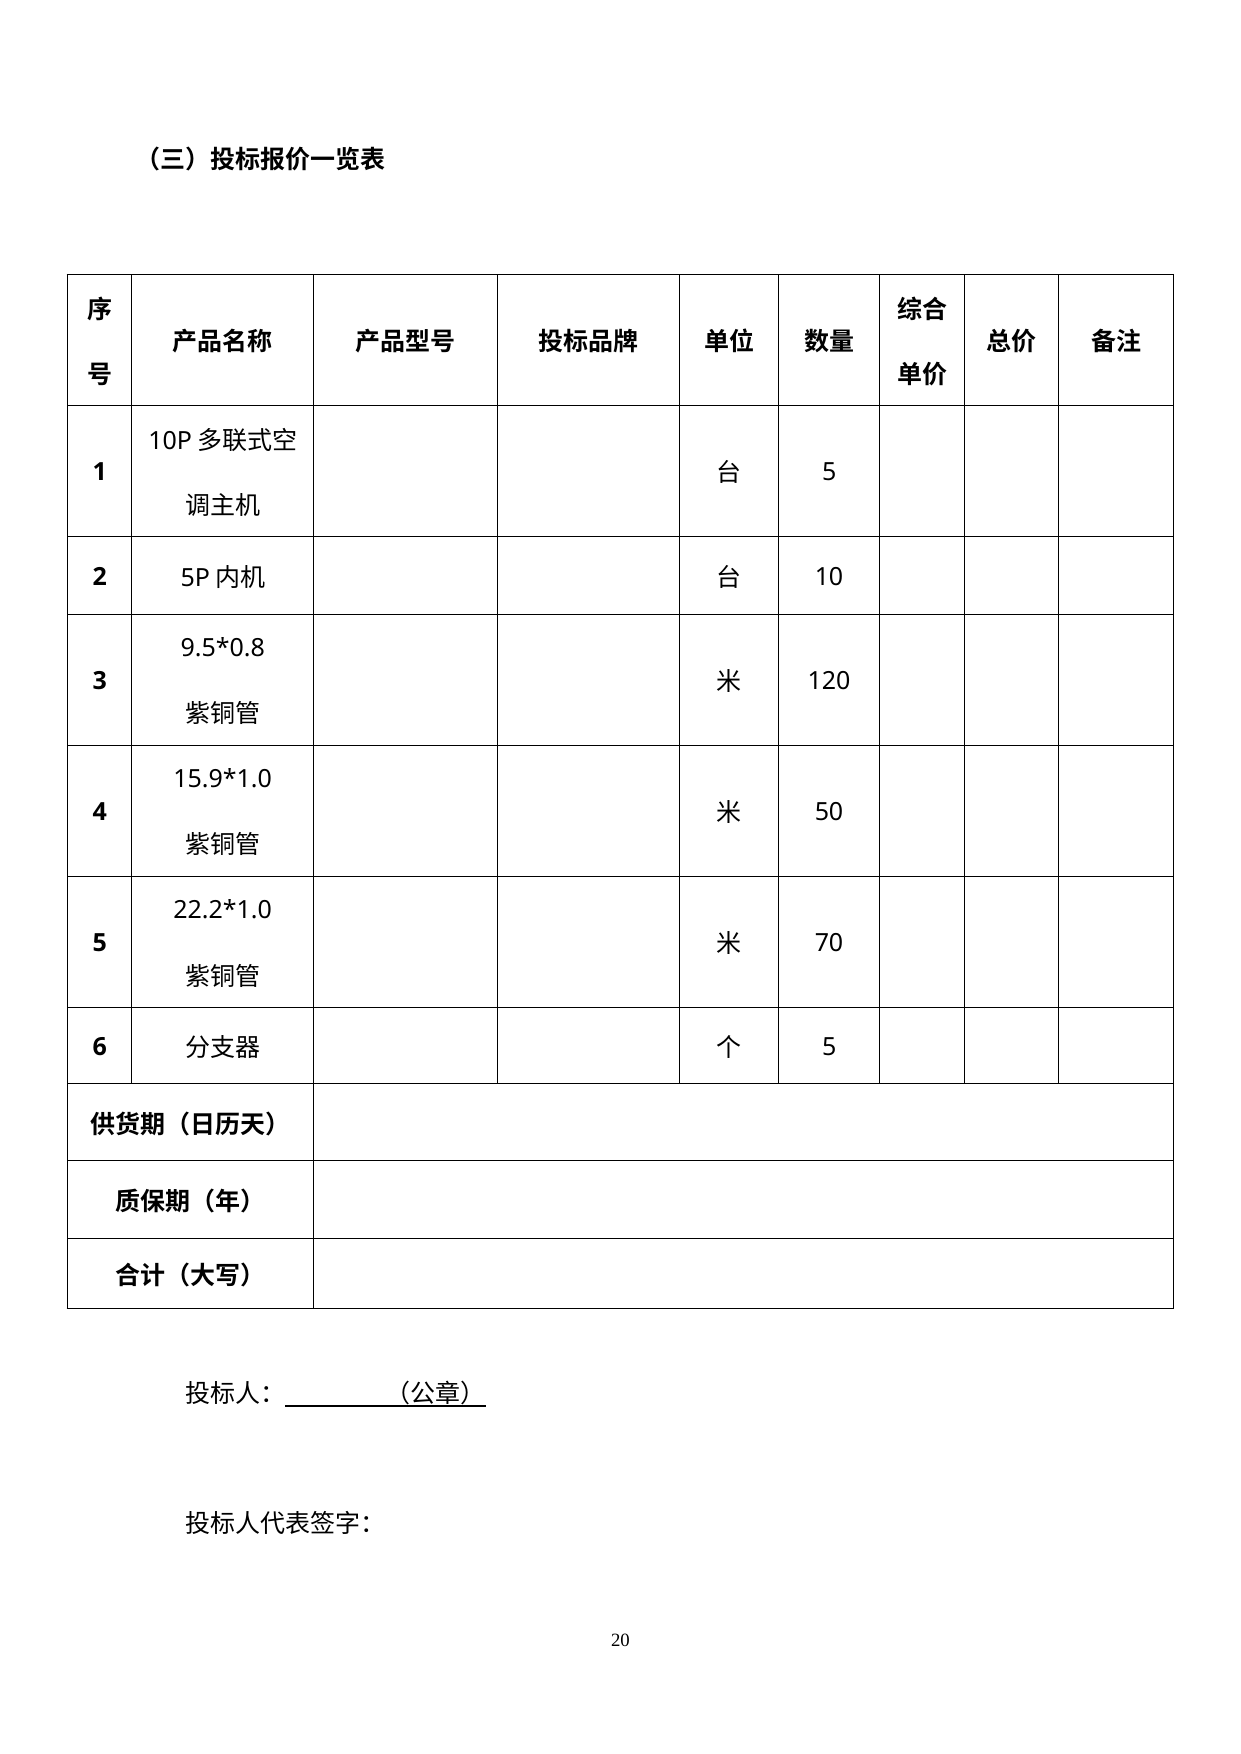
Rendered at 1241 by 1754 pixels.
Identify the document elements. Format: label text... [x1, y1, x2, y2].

table_cell 5 [68, 877, 131, 1007]
table_header 单位 [680, 275, 778, 405]
table_cell [314, 406, 497, 536]
table_cell 米 [680, 877, 778, 1007]
table_cell [880, 746, 964, 876]
table_cell 70 [779, 877, 879, 1007]
table_cell 5 [779, 1008, 879, 1083]
table_header 总价 [965, 275, 1058, 405]
table_cell [965, 1008, 1058, 1083]
table_cell 2 [68, 537, 131, 613]
table_cell [498, 746, 679, 876]
table_cell [498, 615, 679, 744]
text 投标人： （公章） [135, 1359, 1106, 1424]
table_cell 合计（大写） [68, 1239, 313, 1308]
table_cell [880, 1008, 964, 1083]
table_cell [314, 746, 497, 876]
table_cell [880, 537, 964, 613]
text 投标人代表签字： [135, 1489, 1106, 1554]
table_cell 米 [680, 615, 778, 744]
table_cell [314, 615, 497, 744]
table_cell 5 [779, 406, 879, 536]
table_cell [1059, 406, 1173, 536]
table_header 产品名称 [132, 275, 313, 405]
table_cell [880, 615, 964, 744]
table_cell 台 [680, 406, 778, 536]
table_cell [1059, 877, 1173, 1007]
table_cell [498, 1008, 679, 1083]
table_cell [965, 877, 1058, 1007]
table_cell 台 [680, 537, 778, 613]
table_header 数量 [779, 275, 879, 405]
table_cell 4 [68, 746, 131, 876]
table_cell 6 [68, 1008, 131, 1083]
table_cell 10P多联式空调主机 [132, 406, 313, 536]
table_cell [314, 1008, 497, 1083]
table_cell 质保期（年） [68, 1161, 313, 1238]
table_cell [880, 406, 964, 536]
table_cell 10 [779, 537, 879, 613]
table_cell [498, 406, 679, 536]
table_cell [1059, 537, 1173, 613]
table_header 产品型号 [314, 275, 497, 405]
table_cell [314, 877, 497, 1007]
table_cell [965, 406, 1058, 536]
table_cell [498, 537, 679, 613]
table_cell [314, 1239, 1173, 1308]
table_cell 50 [779, 746, 879, 876]
table_cell 1 [68, 406, 131, 536]
table_cell [880, 877, 964, 1007]
table_cell 供货期（日历天） [68, 1084, 313, 1160]
table_cell [965, 537, 1058, 613]
table_cell 5P内机 [132, 537, 313, 613]
table_cell [965, 746, 1058, 876]
table_cell [1059, 1008, 1173, 1083]
table_cell 120 [779, 615, 879, 744]
table_header 综合单价 [880, 275, 964, 405]
table_cell 米 [680, 746, 778, 876]
table_cell [965, 615, 1058, 744]
table_cell 个 [680, 1008, 778, 1083]
table_header 序号 [68, 275, 131, 405]
table_header 投标品牌 [498, 275, 679, 405]
table_cell [314, 1161, 1173, 1238]
text （三）投标报价一览表 [135, 126, 1106, 191]
table_cell 15.9*1.0 紫铜管 [132, 746, 313, 876]
table_cell [498, 877, 679, 1007]
table_cell [314, 1084, 1173, 1160]
table_cell 分支器 [132, 1008, 313, 1083]
table_cell 22.2*1.0 紫铜管 [132, 877, 313, 1007]
table_cell [1059, 746, 1173, 876]
table_cell 9.5*0.8 紫铜管 [132, 615, 313, 744]
table_header 备注 [1059, 275, 1173, 405]
table_cell [1059, 615, 1173, 744]
table_cell 3 [68, 615, 131, 744]
table_cell [314, 537, 497, 613]
